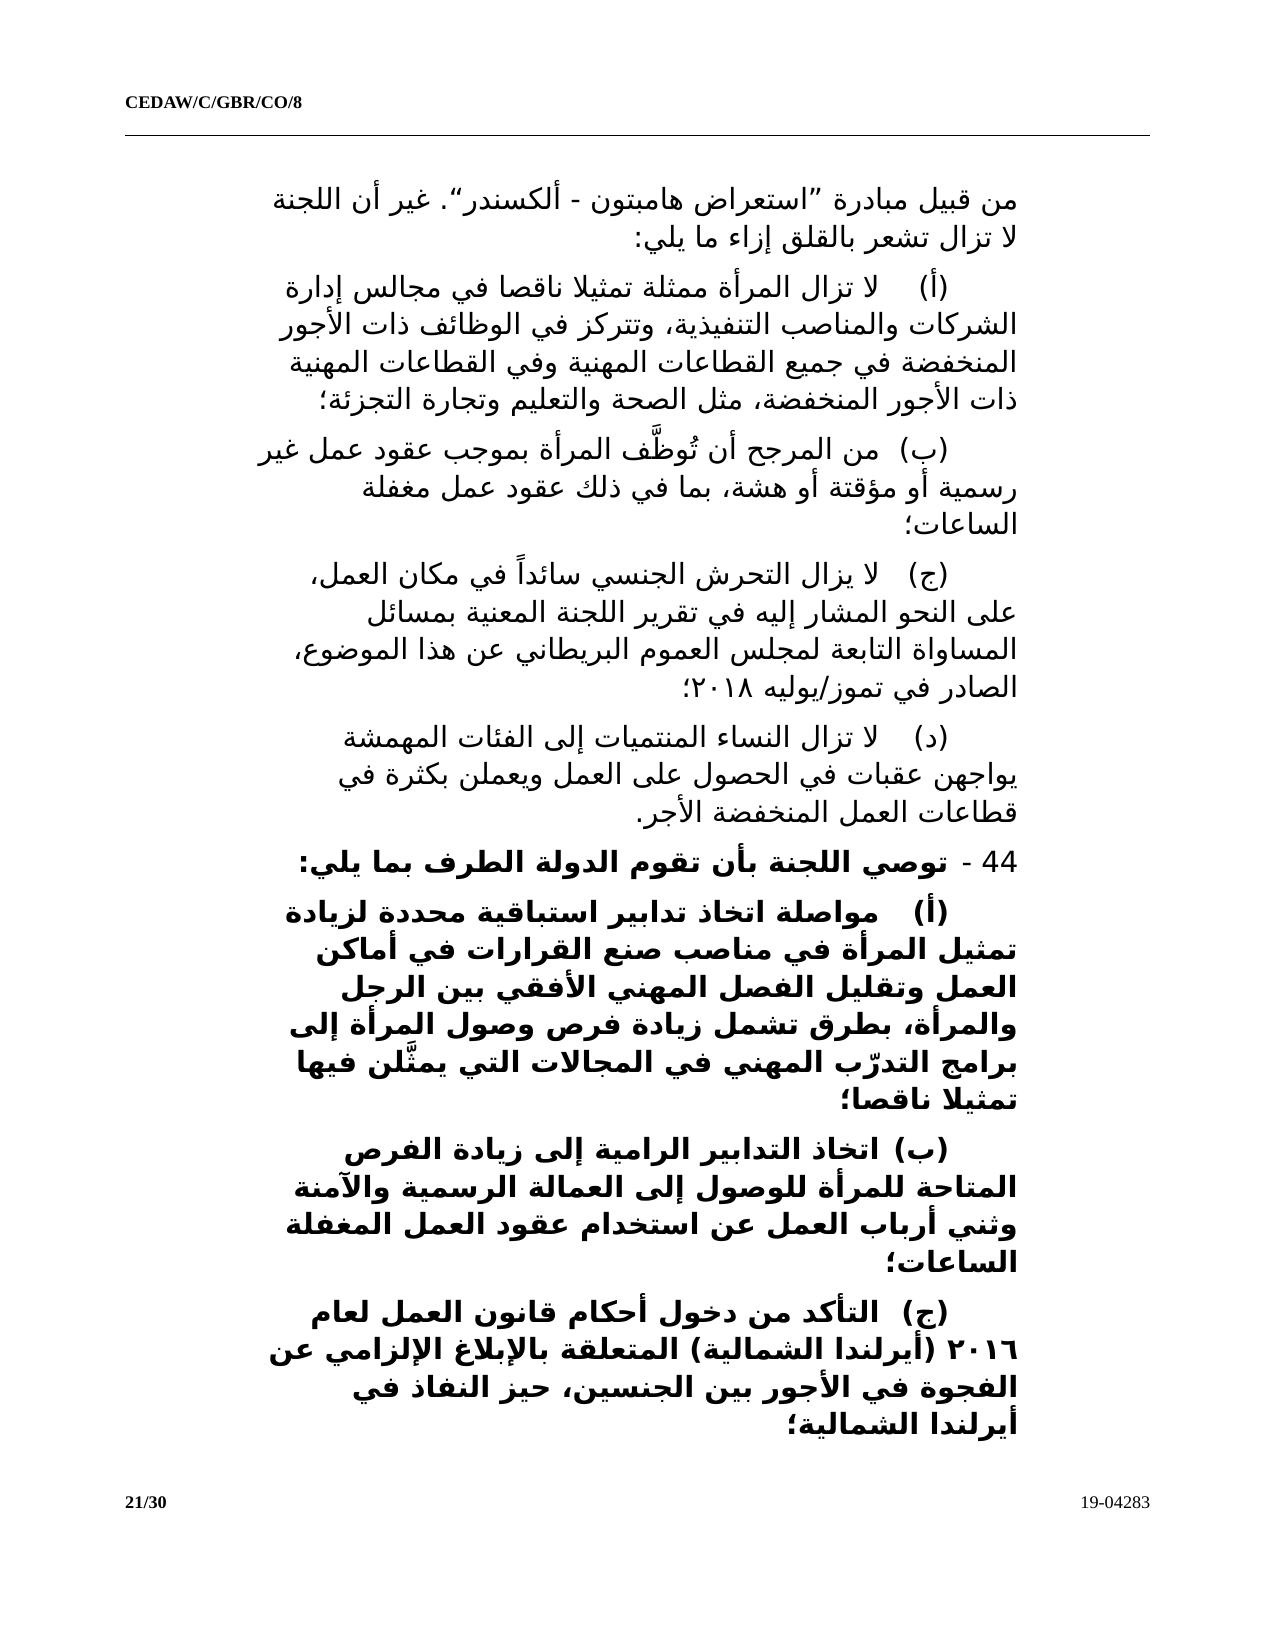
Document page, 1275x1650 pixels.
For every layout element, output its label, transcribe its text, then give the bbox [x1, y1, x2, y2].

text (ب) اتخاذ التدابير الرامية إلى زيادة الفرص المتاحة للمرأة للوصول إلى العمالة الرسمية والآمنة وثني أرباب العمل عن استخدام عقود العمل المغفلة الساعات؛ [257, 1130, 1018, 1280]
text (د) لا تزال النساء المنتميات إلى الفئات المهمشة يواجهن عقبات في الحصول على العمل ويعملن بكثرة في قطاعات العمل المنخفضة الأجر. [257, 717, 1018, 830]
text 44 - توصي اللجنة بأن تقوم الدولة الطرف بما يلي: [257, 842, 1018, 880]
text (أ) لا تزال المرأة ممثلة تمثيلا ناقصا في مجالس إدارة الشركات والمناصب التنفيذية، وتتركز في الوظائف ذات الأجور المنخفضة في جميع القطاعات المهنية وفي القطاعات المهنية ذات الأجور المنخفضة، مثل الصحة والتعليم وتجارة التجزئة؛ [257, 267, 1018, 417]
text (ج) التأكد من دخول أحكام قانون العمل لعام ٢٠١٦ (أيرلندا الشمالية) المتعلقة بالإبلاغ الإلزامي عن الفجوة في الأجور بين الجنسين، حيز النفاذ في أيرلندا الشمالية؛ [257, 1292, 1018, 1442]
text (أ) مواصلة اتخاذ تدابير استباقية محددة لزيادة تمثيل المرأة في مناصب صنع القرارات في أماكن العمل وتقليل الفصل المهني الأفقي بين الرجل والمرأة، بطرق تشمل زيادة فرص وصول المرأة إلى برامج التدرّب المهني في المجالات التي يمثَّلن فيها تمثيلا ناقصا؛ [257, 892, 1018, 1117]
text (ج) لا يزال التحرش الجنسي سائداً في مكان العمل، على النحو المشار إليه في تقرير اللجنة المعنية بمسائل المساواة التابعة لمجلس العموم البريطاني عن هذا الموضوع، الصادر في تموز/يوليه ٢٠١٨؛ [257, 555, 1018, 705]
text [257, 180, 1018, 255]
text (ب) من المرجح أن تُوظَّف المرأة بموجب عقود عمل غير رسمية أو مؤقتة أو هشة، بما في ذلك عقود عمل مغفلة الساعات؛ [257, 430, 1018, 542]
